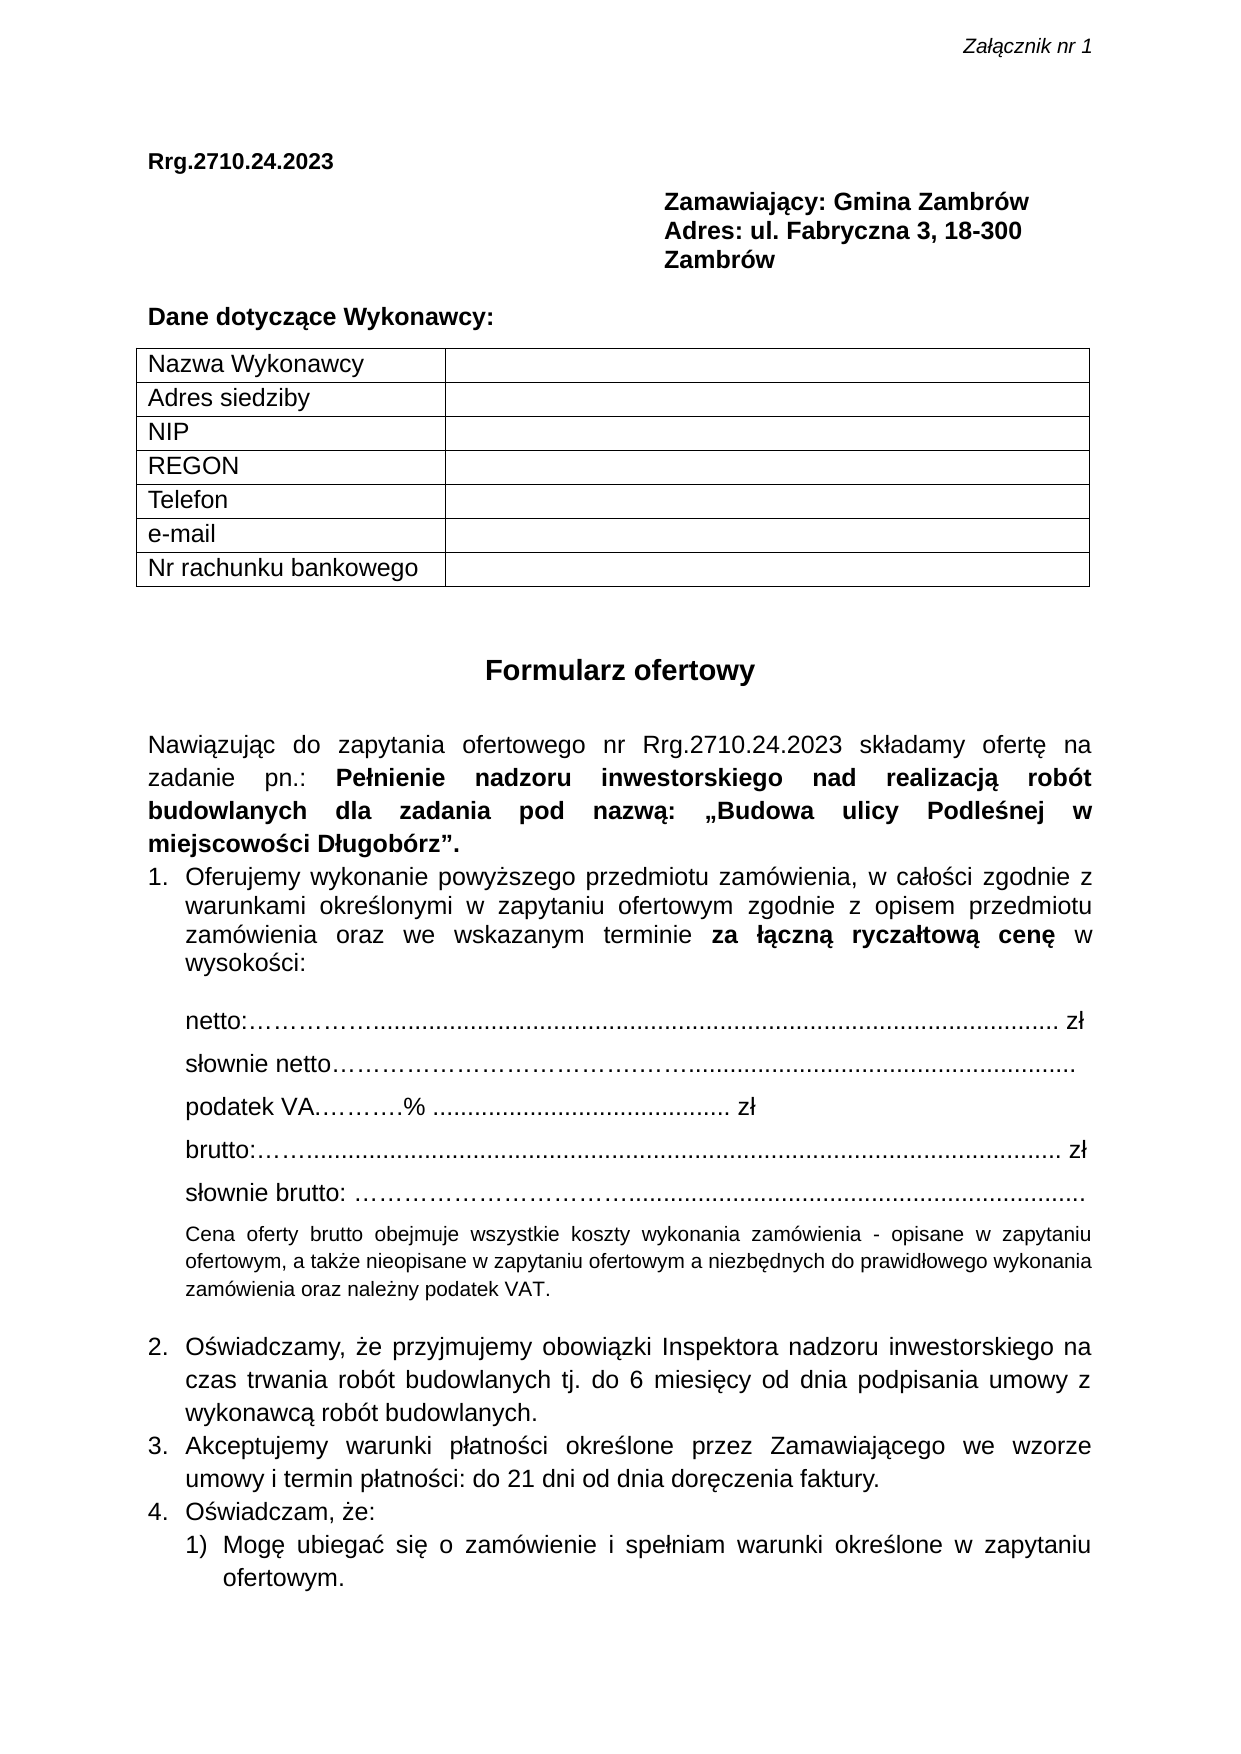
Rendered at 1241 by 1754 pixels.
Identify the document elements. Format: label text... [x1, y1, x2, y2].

list Oświadczamy, że przyjmujemy obowiązki Inspektora nadzoru inwestorskiego na czas trwania robót budowlanych tj. do 6 miesięcy od dnia podpisania umowy z wykonawcą robót budowlanych. [148, 1332, 1093, 1426]
table_header Nazwa Wykonawcy [137, 349, 445, 382]
table_cell REGON [137, 451, 445, 484]
table_cell [446, 383, 1089, 416]
text podatek VA.……….% ........................................... zł [185, 1092, 1093, 1121]
text netto:……………................................................................................................... zł [185, 1006, 1093, 1035]
table_cell [446, 451, 1089, 484]
text Nawiązując do zapytania ofertowego nr Rrg.2710.24.2023 składamy ofertę na zadanie pn.: Pełnienie nadzoru inwestorskiego nad realizacją robót budowlanych dla zadania pod nazwą: „Budowa ulicy Podleśnej w miejscowości Długobórz”. [148, 730, 1093, 858]
text słownie netto……………………………….……........................................................ [185, 1049, 1093, 1078]
list Akceptujemy warunki płatności określone przez Zamawiającego we wzorze umowy i termin płatności: do 21 dni od dnia doręczenia faktury. [148, 1431, 1093, 1492]
list Oferujemy wykonanie powyższego przedmiotu zamówienia, w całości zgodnie z warunkami określonymi w zapytaniu ofertowym zgodnie z opisem przedmiotu zamówienia oraz we wskazanym terminie za łączną ryczałtową cenę w wysokości: [148, 862, 1093, 977]
text Rrg.2710.24.2023 [148, 148, 1093, 174]
table_header [446, 349, 1089, 382]
text brutto:……............................................................................................................. zł [185, 1135, 1093, 1164]
table_cell Adres siedziby [137, 383, 445, 416]
table_cell Telefon [137, 485, 445, 518]
table_cell [446, 417, 1089, 450]
list Oświadczam, że: [148, 1497, 1093, 1525]
text Zamawiający: Gmina Zambrów [664, 187, 1093, 216]
text Formularz ofertowy [148, 653, 1093, 687]
table_cell NIP [137, 417, 445, 450]
table_cell Nr rachunku bankowego [137, 553, 445, 586]
table_cell [446, 519, 1089, 552]
table_cell [446, 485, 1089, 518]
text Dane dotyczące Wykonawcy: [148, 302, 1093, 331]
table_cell [446, 553, 1089, 586]
table_cell e-mail [137, 519, 445, 552]
list słownie brutto: …………………………….................................................................. [185, 1178, 1093, 1207]
text Adres: ul. Fabryczna 3, 18-300 Zambrów [664, 216, 1093, 273]
list Mogę ubiegać się o zamówienie i spełniam warunki określone w zapytaniu ofertowym. [185, 1530, 1093, 1591]
text Cena oferty brutto obejmuje wszystkie koszty wykonania zamówienia - opisane w zapytaniu ofertowym, a także nieopisane w zapytaniu ofertowym a niezbędnych do prawidłowego wykonania zamówienia oraz należny podatek VAT. [185, 1222, 1093, 1301]
